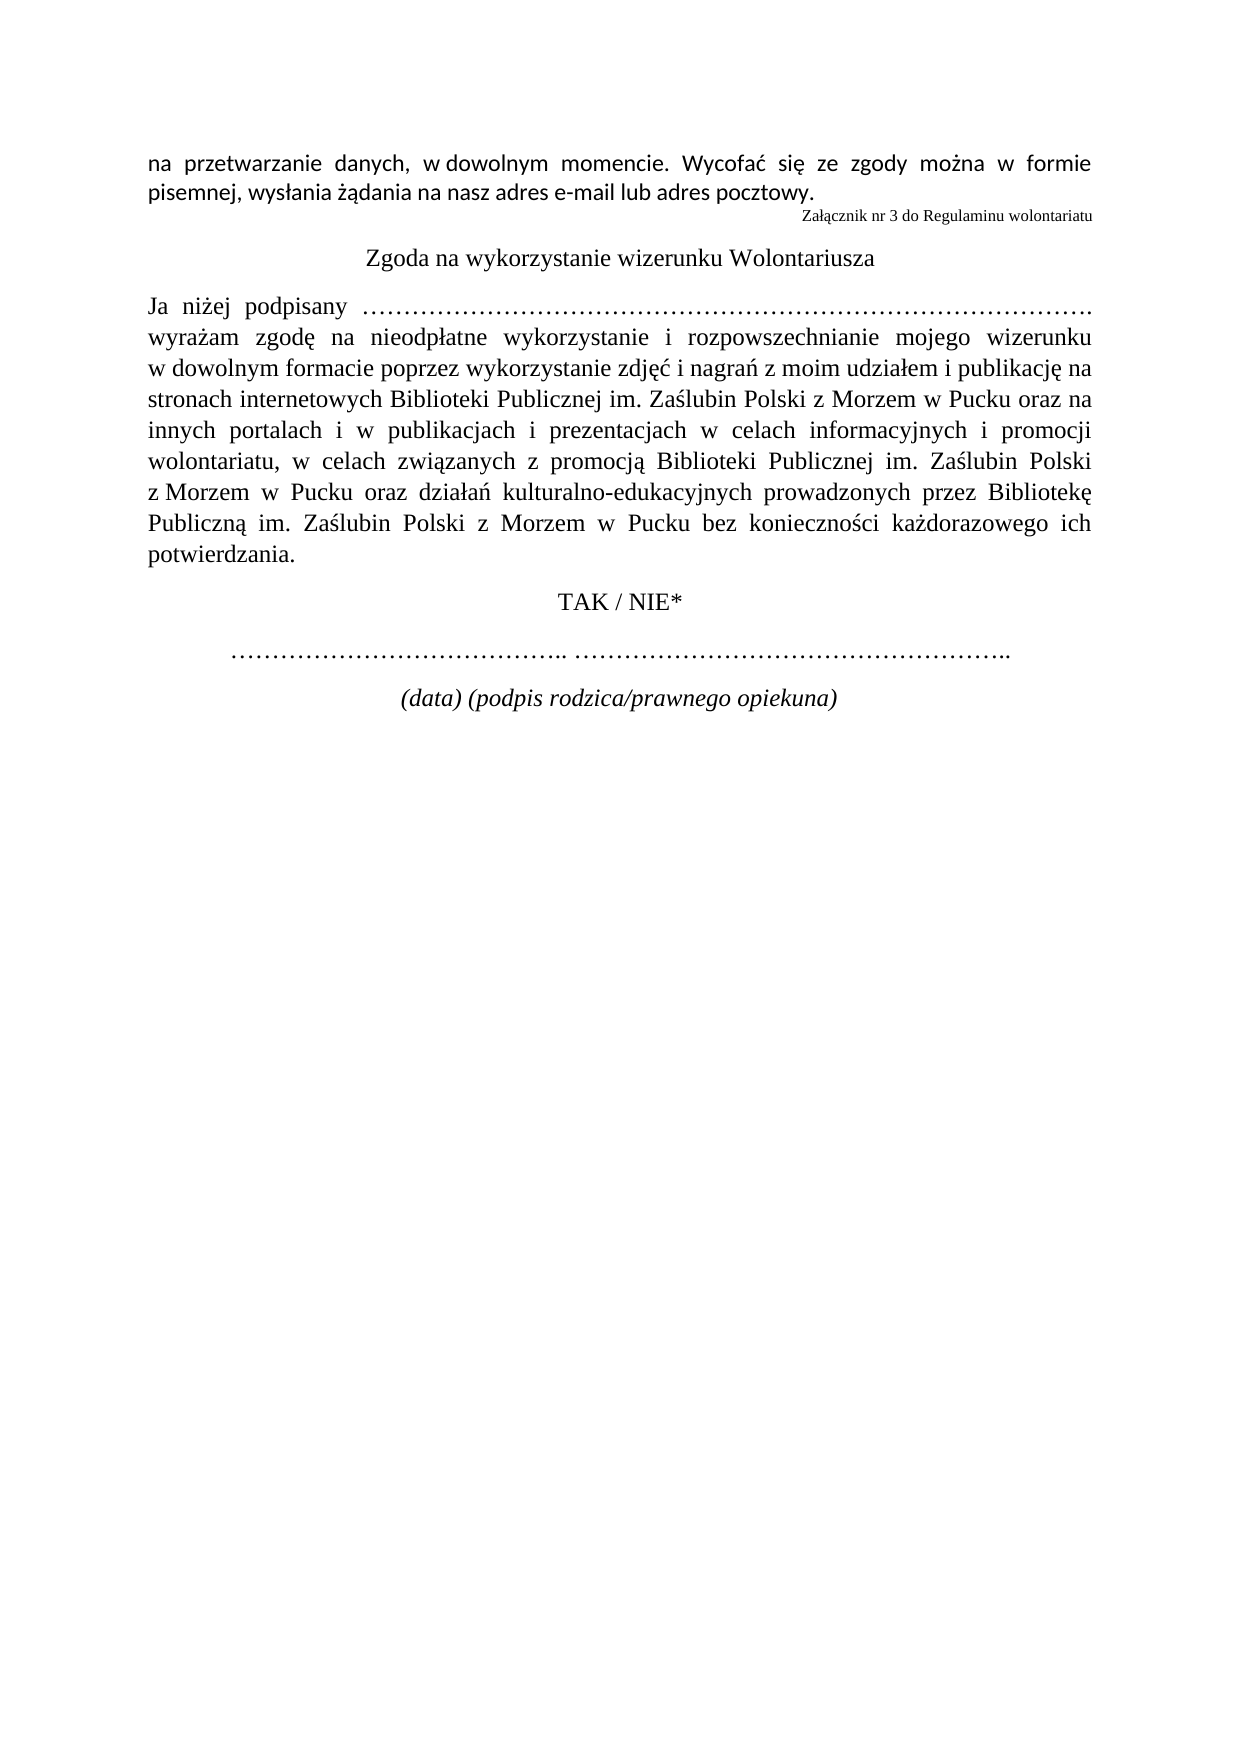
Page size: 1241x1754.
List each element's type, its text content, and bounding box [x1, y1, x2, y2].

text Zgoda na wykorzystanie wizerunku Wolontariusza [148, 243, 1093, 272]
text Ja niżej podpisany ……………………………………………………………………………. wyrażam zgodę na nieodpłatne wykorzystanie i rozpowszechnianie mojego wizerunku w dowolnym formacie poprzez wykorzystanie zdjęć i nagrań z moim udziałem i publikację na stronach internetowych Biblioteki Publicznej im. Zaślubin Polski z Morzem w Pucku oraz na innych portalach i w publikacjach i prezentacjach w celach informacyjnych i promocji wolontariatu, w celach związanych z promocją Biblioteki Publicznej im. Zaślubin Polski z Morzem w Pucku oraz działań kulturalno-edukacyjnych prowadzonych przez Bibliotekę Publiczną im. Zaślubin Polski z Morzem w Pucku bez konieczności każdorazowego ich potwierdzania. [148, 291, 1093, 568]
text (data) (podpis rodzica/prawnego opiekuna) [148, 683, 1093, 711]
text ………………………………….. …………………………………………….. [148, 635, 1093, 664]
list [148, 148, 1093, 206]
text Załącznik nr 3 do Regulaminu wolontariatu [148, 206, 1093, 225]
text TAK / NIE* [148, 587, 1093, 616]
